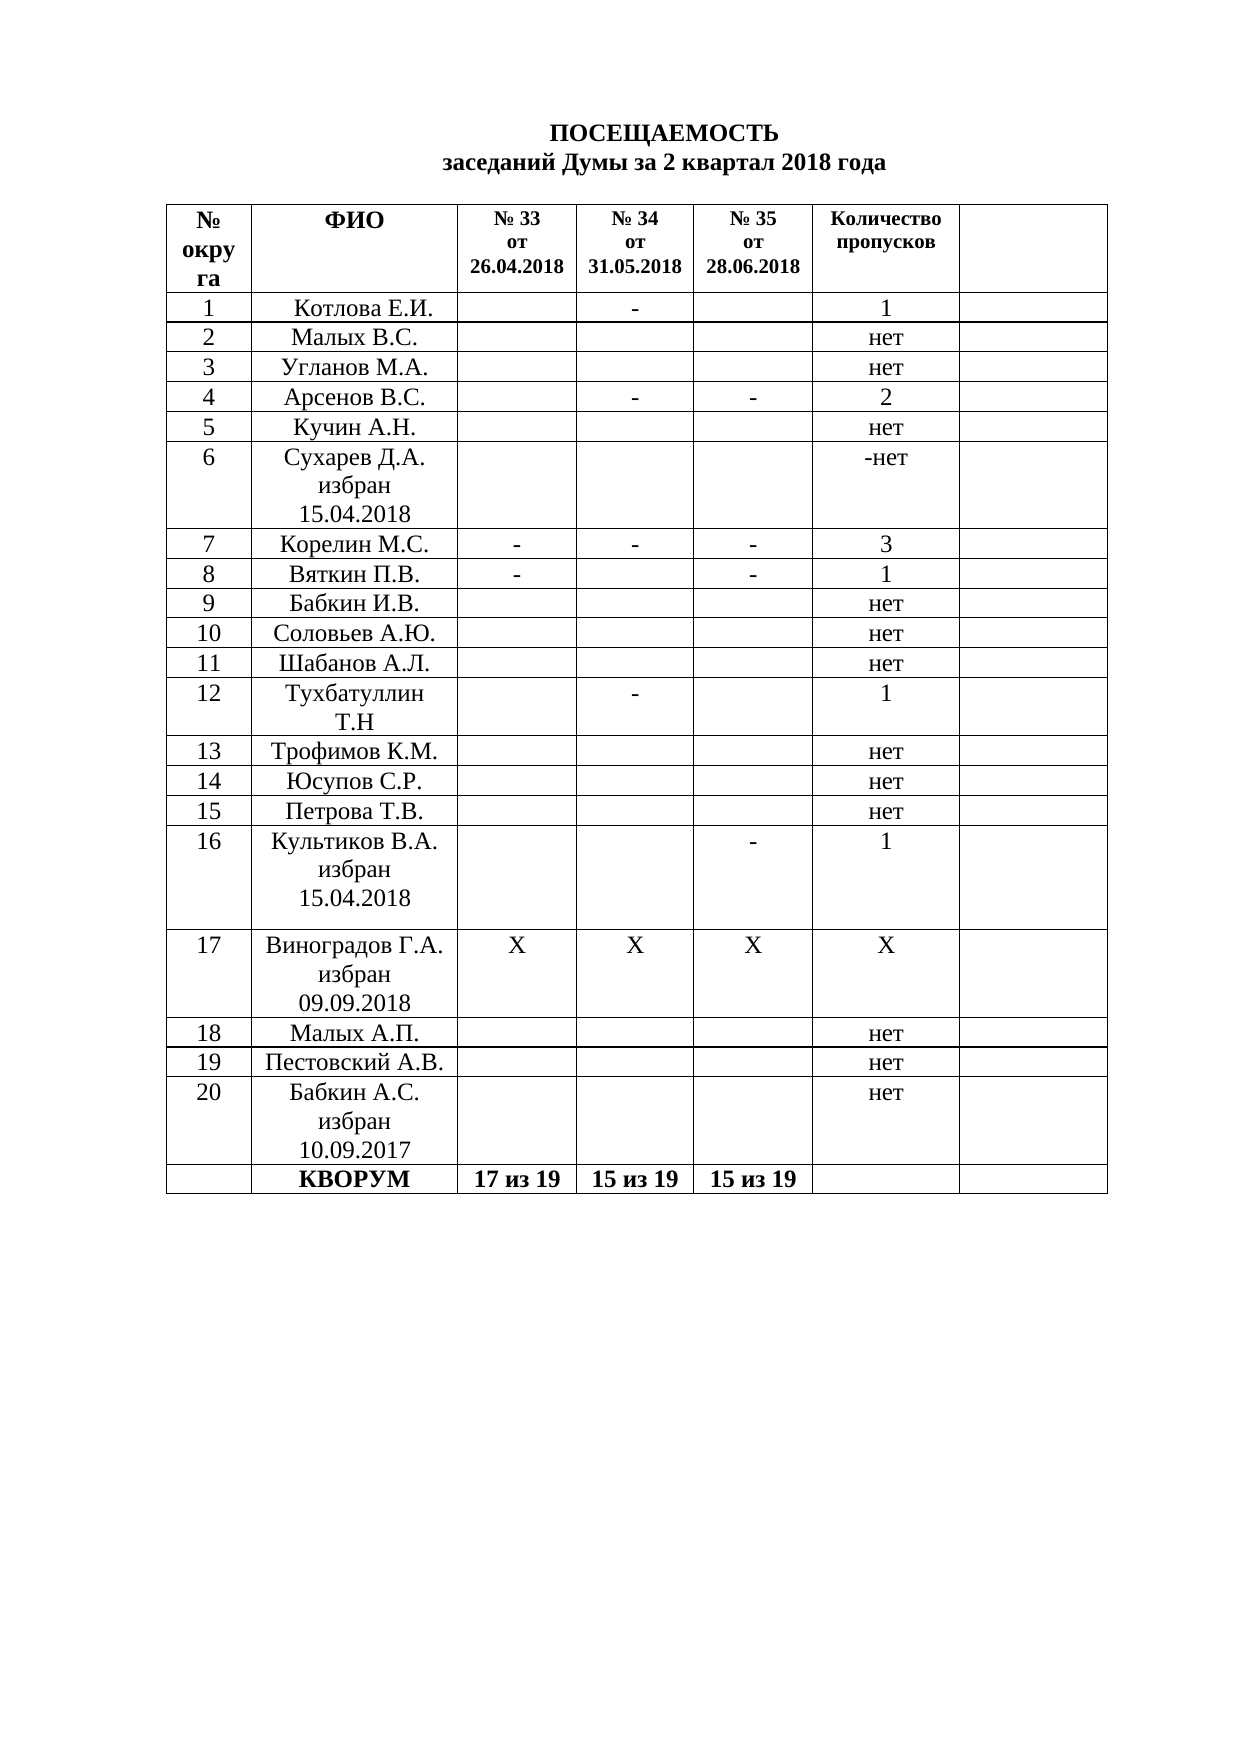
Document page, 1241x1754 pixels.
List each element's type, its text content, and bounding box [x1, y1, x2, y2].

table_cell нет [813, 352, 959, 381]
table_cell [694, 1018, 812, 1046]
table_cell нет [813, 412, 959, 441]
table_cell [960, 736, 1107, 765]
table_cell [458, 618, 576, 647]
table_cell 7 [167, 529, 251, 558]
table_cell 1 [813, 678, 959, 735]
table_cell [960, 352, 1107, 381]
table_cell Х [813, 930, 959, 1017]
table_cell Петрова Т.В. [252, 796, 457, 825]
table_cell 13 [167, 736, 251, 765]
table_cell [694, 323, 812, 351]
table_cell [577, 559, 693, 587]
table_cell [458, 323, 576, 351]
table_cell -нет [813, 442, 959, 528]
table_cell [458, 736, 576, 765]
table_cell [694, 293, 812, 321]
table_cell нет [813, 323, 959, 351]
table_cell 11 [167, 648, 251, 677]
table_cell [458, 826, 576, 929]
table_cell [577, 442, 693, 528]
table_cell [577, 618, 693, 647]
table_cell [577, 412, 693, 441]
table_cell Малых В.С. [252, 323, 457, 351]
table_cell - [577, 382, 693, 411]
table_cell Угланов М.А. [252, 352, 457, 381]
table_cell - [694, 826, 812, 929]
table_cell [960, 1018, 1107, 1046]
table_cell [694, 618, 812, 647]
table_cell [167, 1165, 251, 1193]
table_cell Сухарев Д.А. избран 15.04.2018 [252, 442, 457, 528]
table_cell 15 из 19 [577, 1165, 693, 1193]
table_cell нет [813, 796, 959, 825]
table_header ФИО [252, 205, 457, 292]
table_cell нет [813, 1077, 959, 1163]
table_cell [458, 796, 576, 825]
table_cell Тухбатуллин Т.Н [252, 678, 457, 735]
table_cell нет [813, 618, 959, 647]
table_cell Трофимов К.М. [252, 736, 457, 765]
table_cell Соловьев А.Ю. [252, 618, 457, 647]
table_cell [960, 382, 1107, 411]
table_cell [813, 1165, 959, 1193]
table_cell нет [813, 766, 959, 795]
table_cell Котлова Е.И. [252, 293, 457, 321]
table_cell [458, 382, 576, 411]
table_cell [960, 323, 1107, 351]
table_cell [960, 766, 1107, 795]
text ПОСЕЩАЕМОСТЬ [177, 118, 1152, 147]
table_cell [577, 766, 693, 795]
table_cell [960, 589, 1107, 617]
table_cell [960, 1048, 1107, 1076]
table_cell 1 [813, 826, 959, 929]
table_cell нет [813, 736, 959, 765]
table_cell [694, 1048, 812, 1076]
table_cell [694, 648, 812, 677]
table_cell [458, 648, 576, 677]
table_cell [960, 529, 1107, 558]
table_cell 5 [167, 412, 251, 441]
table_cell 17 из 19 [458, 1165, 576, 1193]
table_cell [458, 1077, 576, 1163]
table_header № 34 от 31.05.2018 [577, 205, 693, 292]
table_cell нет [813, 1018, 959, 1046]
table_cell [960, 930, 1107, 1017]
table_cell КВОРУМ [252, 1165, 457, 1193]
table_cell [694, 796, 812, 825]
table_cell 19 [167, 1048, 251, 1076]
table_cell [577, 1077, 693, 1163]
table_cell [960, 678, 1107, 735]
table_cell 2 [813, 382, 959, 411]
table_cell 6 [167, 442, 251, 528]
table_cell [960, 1077, 1107, 1163]
table_cell [577, 736, 693, 765]
table_cell [577, 1018, 693, 1046]
table_cell [577, 1048, 693, 1076]
table_header № округа [167, 205, 251, 292]
table_cell [694, 736, 812, 765]
table_cell - [458, 529, 576, 558]
table_cell [458, 1018, 576, 1046]
table_cell [458, 678, 576, 735]
table_cell нет [813, 589, 959, 617]
table_cell 9 [167, 589, 251, 617]
table_cell Юсупов С.Р. [252, 766, 457, 795]
table_cell [458, 412, 576, 441]
table_cell 1 [813, 559, 959, 587]
table_cell 15 из 19 [694, 1165, 812, 1193]
table_cell - [694, 529, 812, 558]
table_cell [960, 618, 1107, 647]
table_cell 8 [167, 559, 251, 587]
table_cell [960, 293, 1107, 321]
table_header Количество пропусков [813, 205, 959, 292]
table_cell [458, 293, 576, 321]
table_cell [577, 323, 693, 351]
table_cell Бабкин И.В. [252, 589, 457, 617]
table_cell 12 [167, 678, 251, 735]
table_cell [577, 352, 693, 381]
table_cell нет [813, 1048, 959, 1076]
table_cell [577, 826, 693, 929]
table_cell 18 [167, 1018, 251, 1046]
table_header [960, 205, 1107, 292]
table_cell - [458, 559, 576, 587]
table_cell 1 [167, 293, 251, 321]
table_cell [960, 559, 1107, 587]
table_cell Шабанов А.Л. [252, 648, 457, 677]
table_cell Бабкин А.С. избран 10.09.2017 [252, 1077, 457, 1163]
table_cell - [694, 559, 812, 587]
table_cell [577, 589, 693, 617]
table_cell - [577, 678, 693, 735]
table_cell - [694, 382, 812, 411]
table_cell Арсенов В.С. [252, 382, 457, 411]
table_header № 35 от 28.06.2018 [694, 205, 812, 292]
table_cell [458, 442, 576, 528]
table_cell 16 [167, 826, 251, 929]
table_cell [960, 1165, 1107, 1193]
table_cell 20 [167, 1077, 251, 1163]
table_cell [960, 796, 1107, 825]
table_cell 1 [813, 293, 959, 321]
table_cell Х [458, 930, 576, 1017]
table_cell Корелин М.С. [252, 529, 457, 558]
table_cell [694, 766, 812, 795]
table_cell 3 [813, 529, 959, 558]
table_cell 14 [167, 766, 251, 795]
table_cell [960, 412, 1107, 441]
table_cell Культиков В.А. избран 15.04.2018 [252, 826, 457, 929]
table_cell [458, 1048, 576, 1076]
table_cell [694, 352, 812, 381]
table_cell 10 [167, 618, 251, 647]
table_cell 3 [167, 352, 251, 381]
table_cell - [577, 529, 693, 558]
table_cell [960, 648, 1107, 677]
table_cell нет [813, 648, 959, 677]
table_cell - [577, 293, 693, 321]
table_cell Х [577, 930, 693, 1017]
table_cell [694, 1077, 812, 1163]
table_cell 17 [167, 930, 251, 1017]
table_cell Виноградов Г.А. избран 09.09.2018 [252, 930, 457, 1017]
table_cell [694, 678, 812, 735]
table_cell Кучин А.Н. [252, 412, 457, 441]
table_header № 33 от 26.04.2018 [458, 205, 576, 292]
table_cell Малых А.П. [252, 1018, 457, 1046]
table_cell [694, 589, 812, 617]
table_cell [577, 648, 693, 677]
table_cell 2 [167, 323, 251, 351]
table_cell 15 [167, 796, 251, 825]
table_cell [458, 352, 576, 381]
table_cell Х [694, 930, 812, 1017]
table_cell [694, 442, 812, 528]
table_cell Пестовский А.В. [252, 1048, 457, 1076]
table_cell [577, 796, 693, 825]
table_cell 4 [167, 382, 251, 411]
table_cell Вяткин П.В. [252, 559, 457, 587]
table_cell [960, 826, 1107, 929]
table_cell [960, 442, 1107, 528]
table_cell [458, 589, 576, 617]
table_cell [694, 412, 812, 441]
table_cell [458, 766, 576, 795]
text заседаний Думы за 2 квартал 2018 года [177, 147, 1152, 176]
